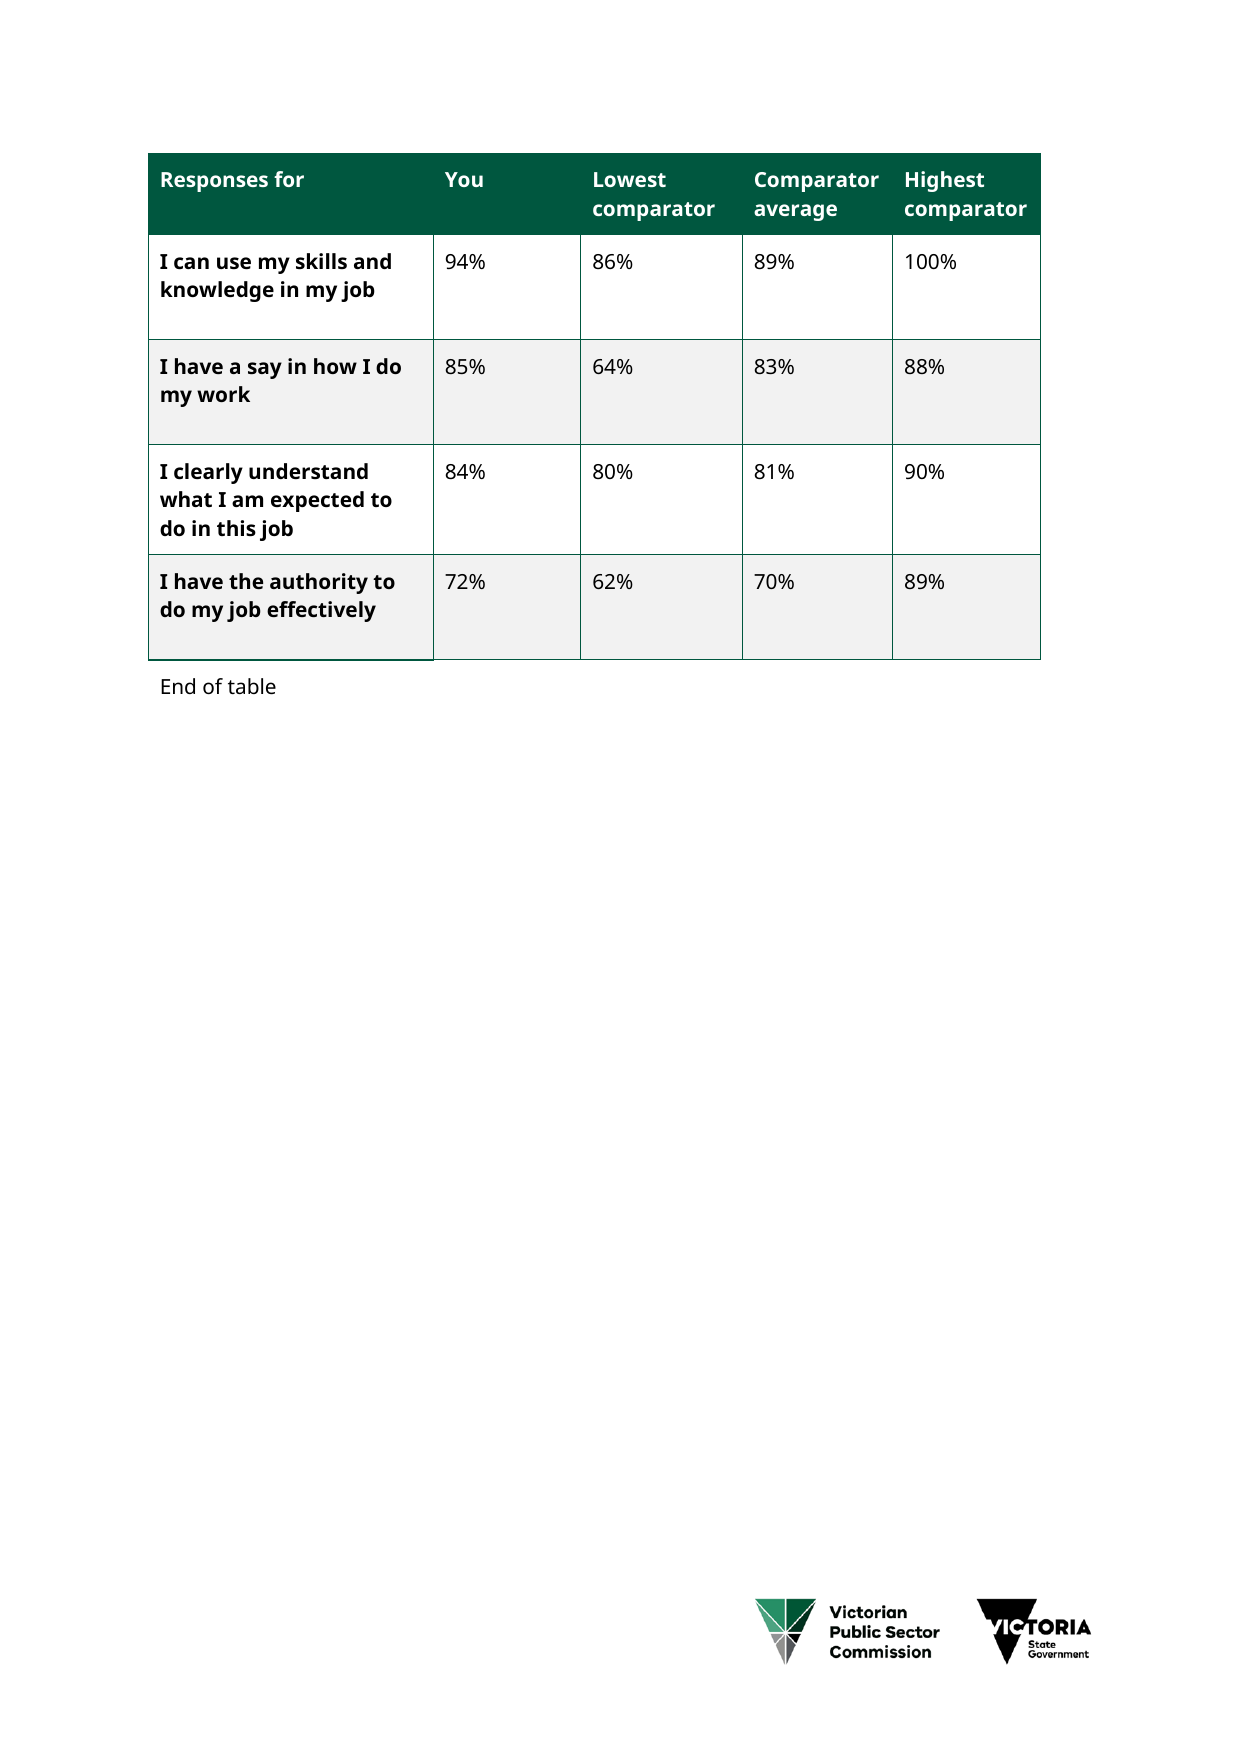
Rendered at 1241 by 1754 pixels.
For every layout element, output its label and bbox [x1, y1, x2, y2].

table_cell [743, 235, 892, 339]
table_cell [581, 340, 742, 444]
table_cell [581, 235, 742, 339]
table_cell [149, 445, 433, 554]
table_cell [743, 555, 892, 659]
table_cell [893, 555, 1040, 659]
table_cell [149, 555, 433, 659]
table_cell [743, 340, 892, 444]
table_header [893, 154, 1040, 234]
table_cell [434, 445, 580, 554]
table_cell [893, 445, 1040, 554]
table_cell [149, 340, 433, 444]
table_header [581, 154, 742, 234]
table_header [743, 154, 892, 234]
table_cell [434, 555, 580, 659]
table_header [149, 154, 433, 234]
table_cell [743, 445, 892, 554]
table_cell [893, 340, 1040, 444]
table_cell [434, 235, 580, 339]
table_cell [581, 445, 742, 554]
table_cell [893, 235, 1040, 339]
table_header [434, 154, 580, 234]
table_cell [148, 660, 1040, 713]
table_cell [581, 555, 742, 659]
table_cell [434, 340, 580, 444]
picture [754, 1598, 1093, 1666]
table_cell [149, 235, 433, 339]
